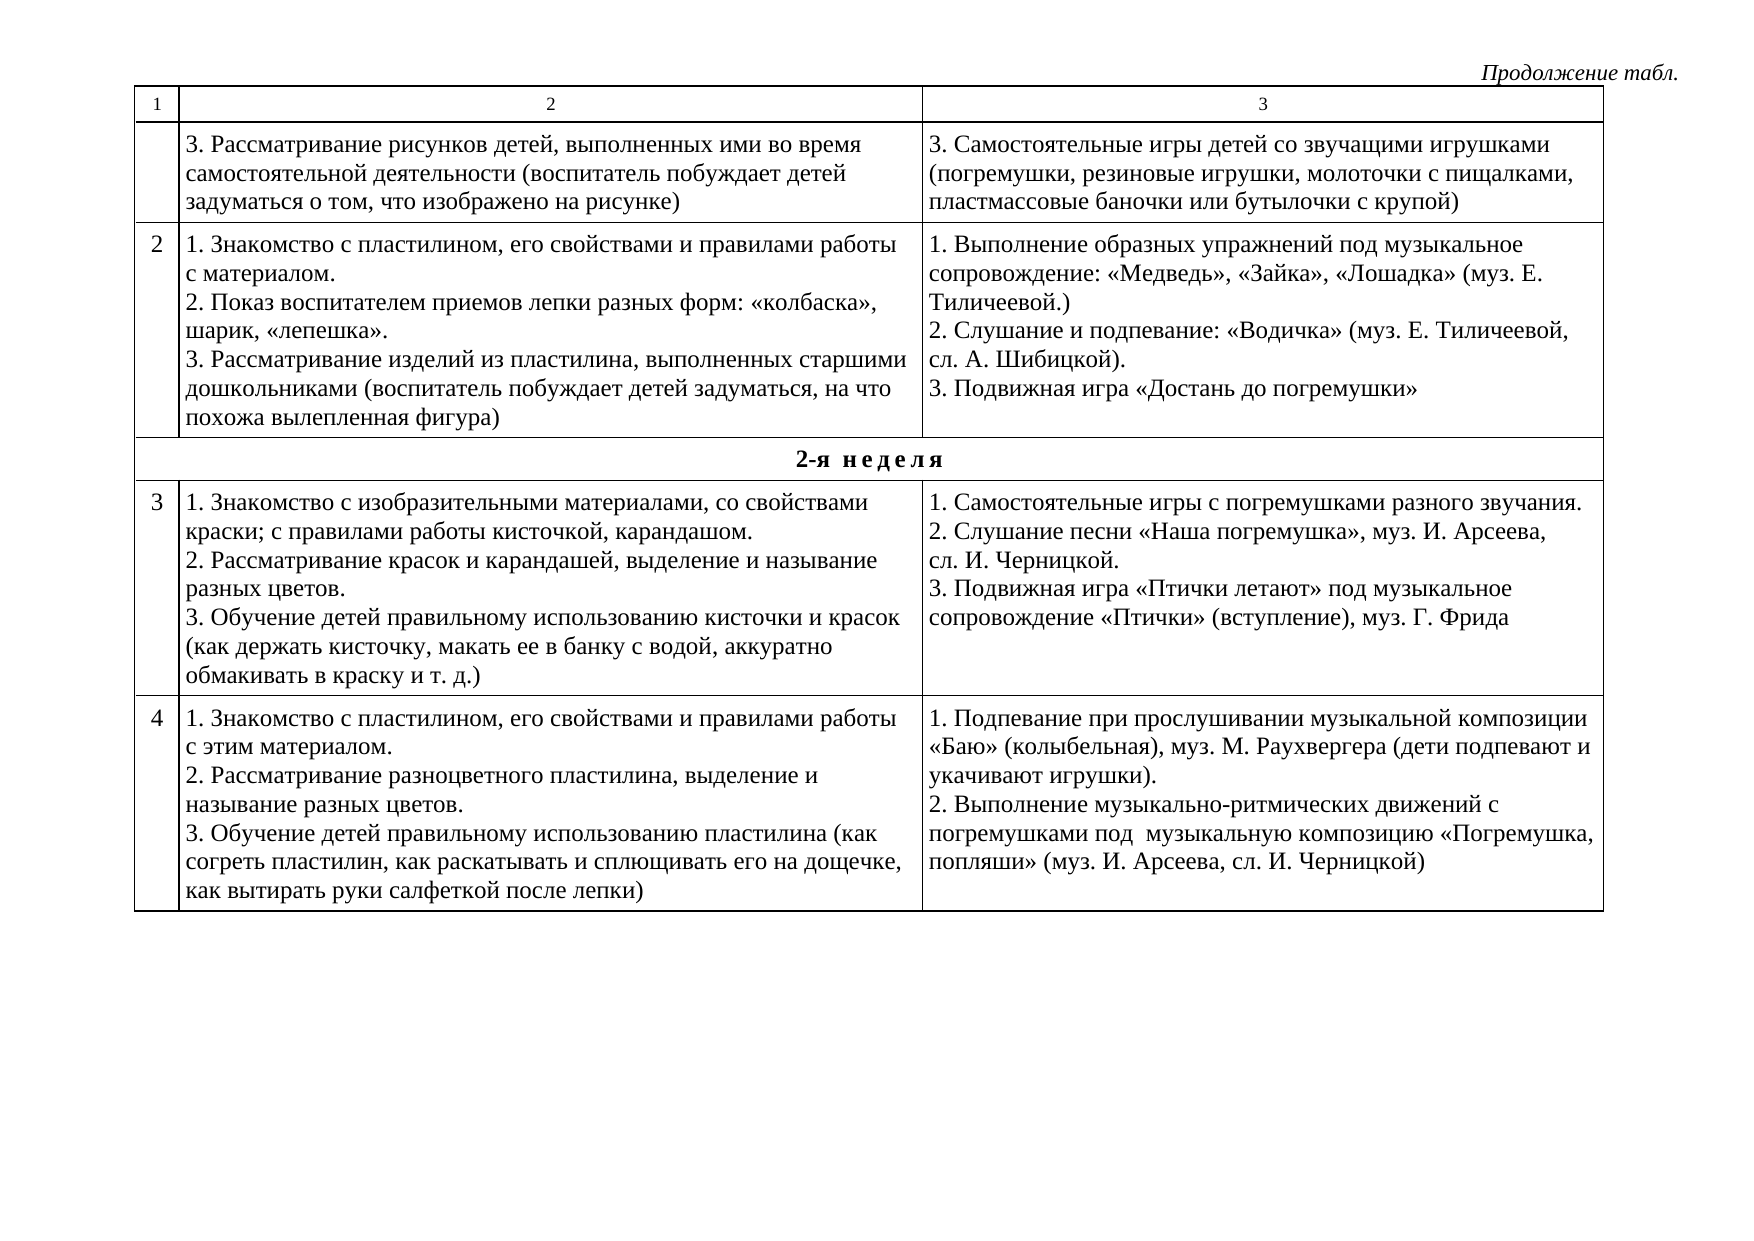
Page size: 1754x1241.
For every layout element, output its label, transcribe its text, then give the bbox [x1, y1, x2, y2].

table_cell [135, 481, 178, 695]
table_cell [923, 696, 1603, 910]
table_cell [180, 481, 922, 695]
text Продолжение табл. [59, 59, 1679, 85]
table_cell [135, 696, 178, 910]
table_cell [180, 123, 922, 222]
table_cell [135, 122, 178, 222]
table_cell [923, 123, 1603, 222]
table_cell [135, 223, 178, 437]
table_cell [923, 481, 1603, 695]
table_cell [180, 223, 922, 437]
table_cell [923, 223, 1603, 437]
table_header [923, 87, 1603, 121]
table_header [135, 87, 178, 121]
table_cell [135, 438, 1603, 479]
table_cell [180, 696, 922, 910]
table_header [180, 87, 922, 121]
